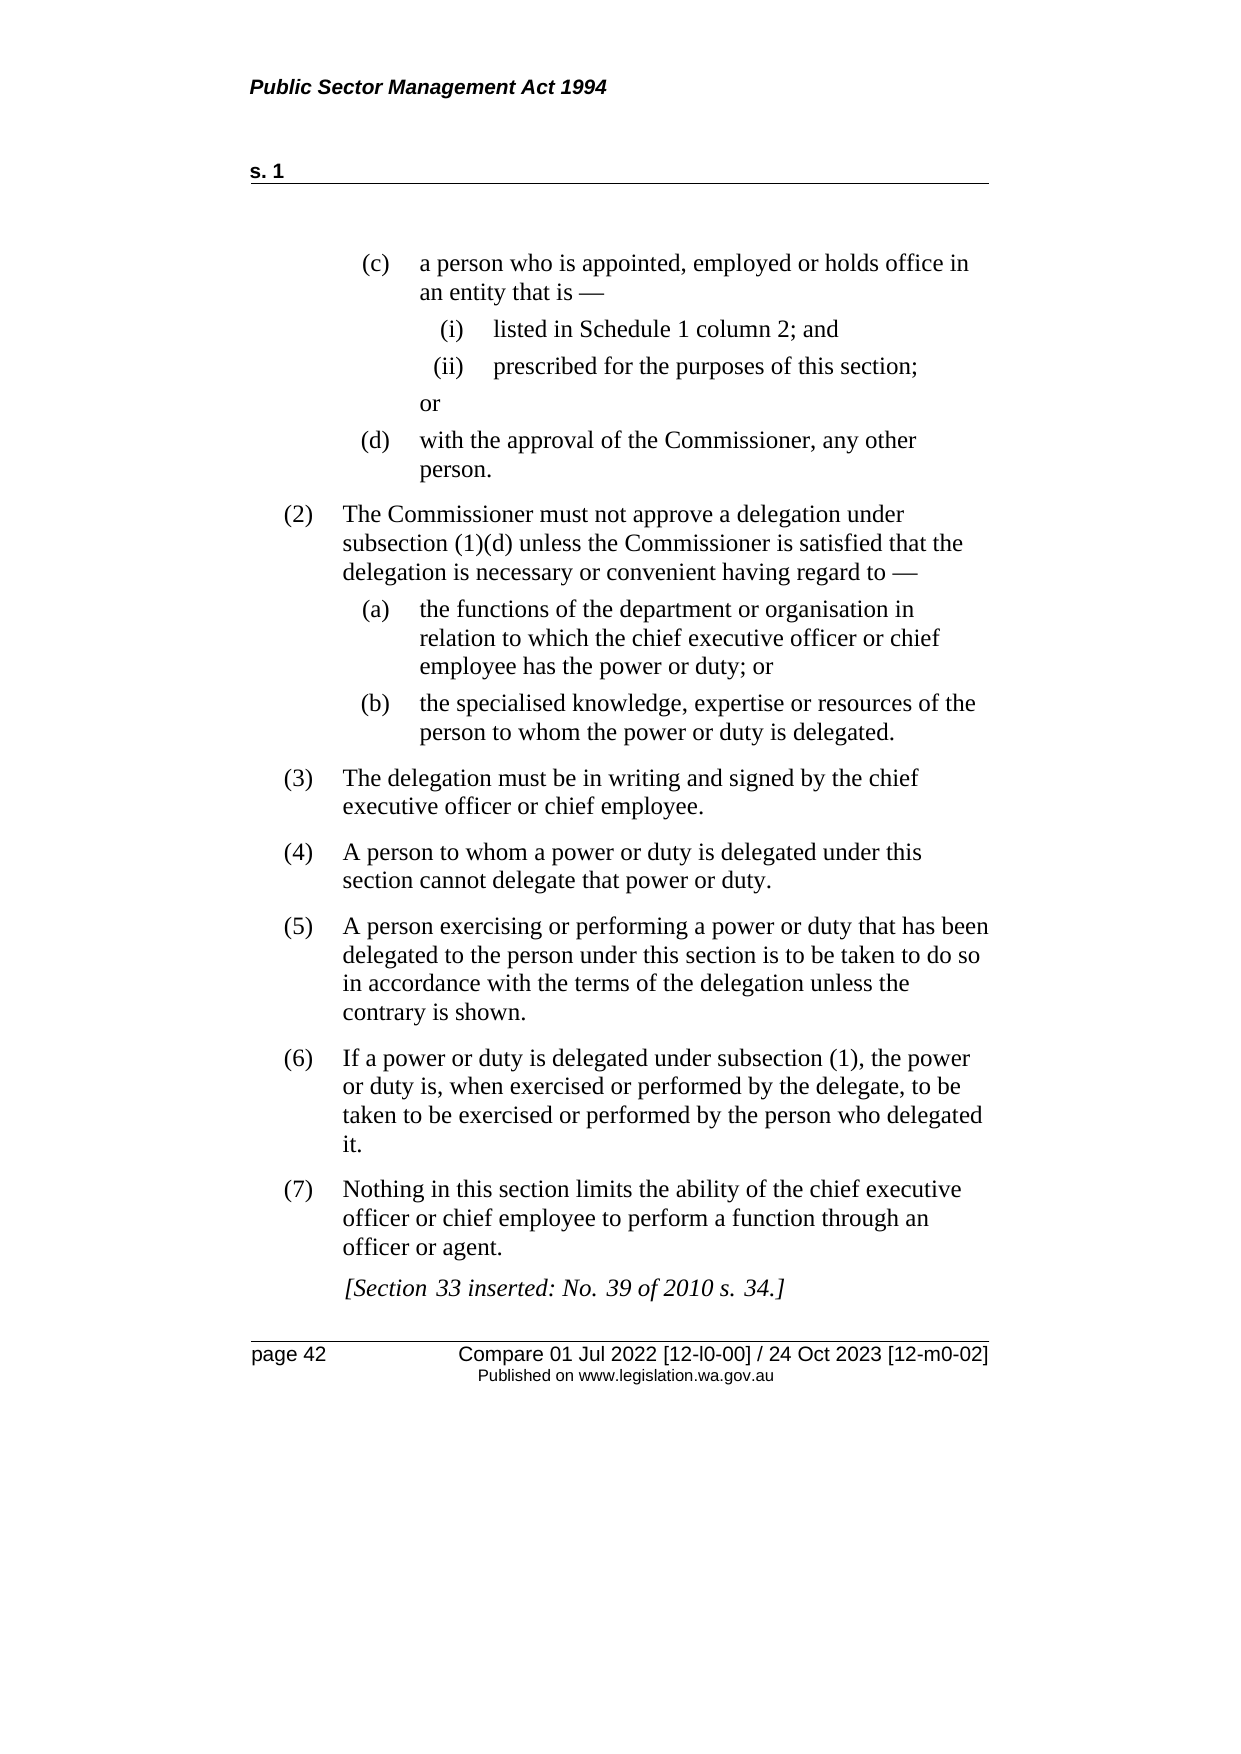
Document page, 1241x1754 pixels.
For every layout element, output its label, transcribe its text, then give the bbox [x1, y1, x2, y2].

text (c) a person who is appointed, employed or holds office in an entity that is — [251, 248, 989, 306]
text (ii) prescribed for the purposes of this section; [251, 351, 989, 380]
text or [251, 388, 989, 417]
text (5) A person exercising or performing a power or duty that has been delegated to the person under this section is to be taken to do so in accordance with the terms of the delegation unless the contrary is shown. [251, 911, 989, 1026]
text (d) with the approval of the Commissioner, any other person. [251, 425, 989, 483]
text [Section 33 inserted: No. 39 of 2010 s. 34.] [251, 1273, 989, 1302]
text (3) The delegation must be in writing and signed by the chief executive officer or chief employee. [251, 763, 989, 820]
text (6) If a power or duty is delegated under subsection (1), the power or duty is, when exercised or performed by the delegate, to be taken to be exercised or performed by the person who delegated it. [251, 1043, 989, 1158]
text (7) Nothing in this section limits the ability of the chief executive officer or chief employee to perform a function through an officer or agent. [251, 1174, 989, 1261]
text (b) the specialised knowledge, expertise or resources of the person to whom the power or duty is delegated. [251, 688, 989, 746]
text (i) listed in Schedule 1 column 2; and [251, 314, 989, 343]
text (a) the functions of the department or organisation in relation to which the chief executive officer or chief employee has the power or duty; or [251, 594, 989, 680]
text (4) A person to whom a power or duty is delegated under this section cannot delegate that power or duty. [251, 837, 989, 894]
text (2) The Commissioner must not approve a delegation under subsection (1)(d) unless the Commissioner is satisfied that the delegation is necessary or convenient having regard to — [251, 499, 989, 586]
